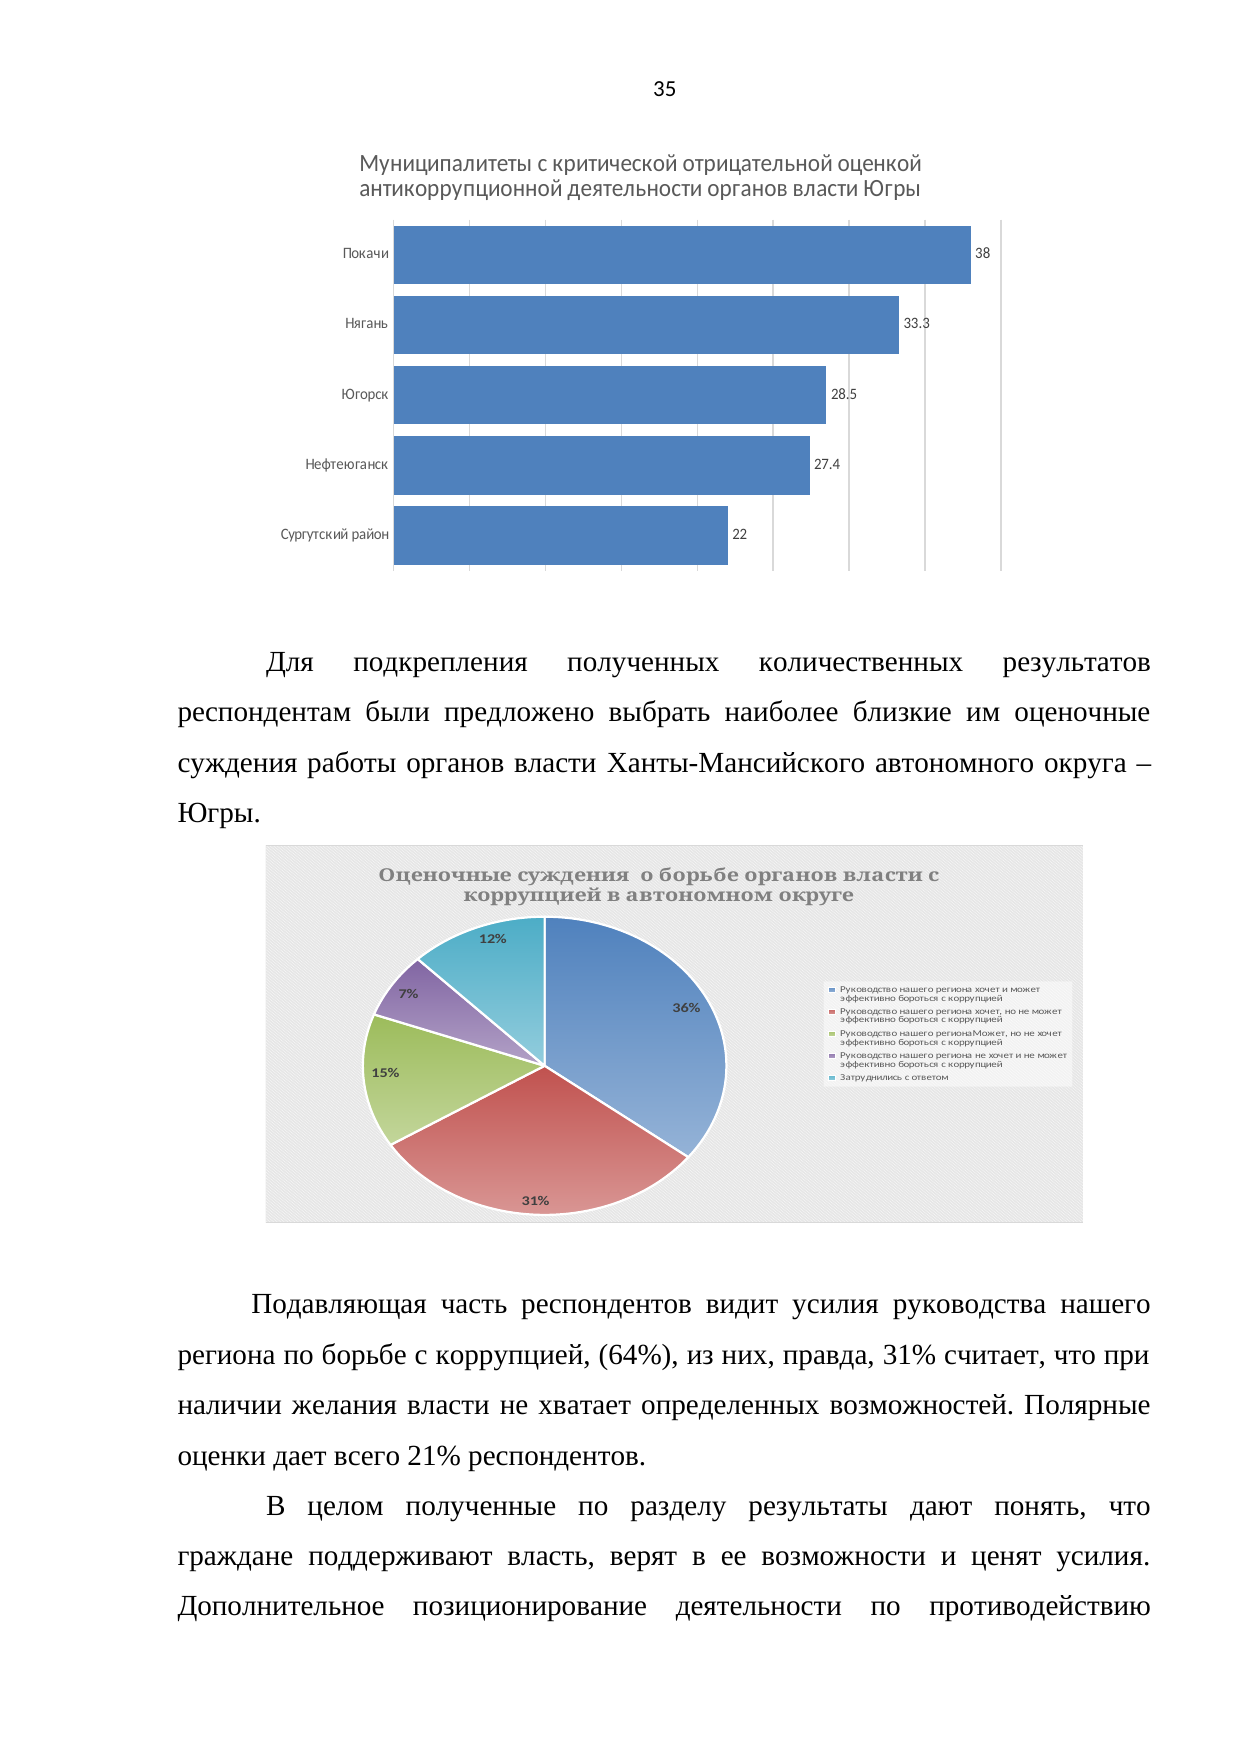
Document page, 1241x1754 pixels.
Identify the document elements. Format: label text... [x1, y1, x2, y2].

text Для подкрепления полученных количественных результатов респондентам были предложено выбрать наиболее близкие им оценочные суждения работы органов власти Ханты-Мансийского автономного округа – Югры. [177, 644, 1152, 828]
text Подавляющая часть респондентов видит усилия руководства нашего региона по борьбе с коррупцией, (64%), из них, правда, 31% считает, что при наличии желания власти не хватает определенных возможностей. Полярные оценки дает всего 21% респондентов. [177, 1287, 1152, 1471]
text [177, 1488, 1152, 1622]
